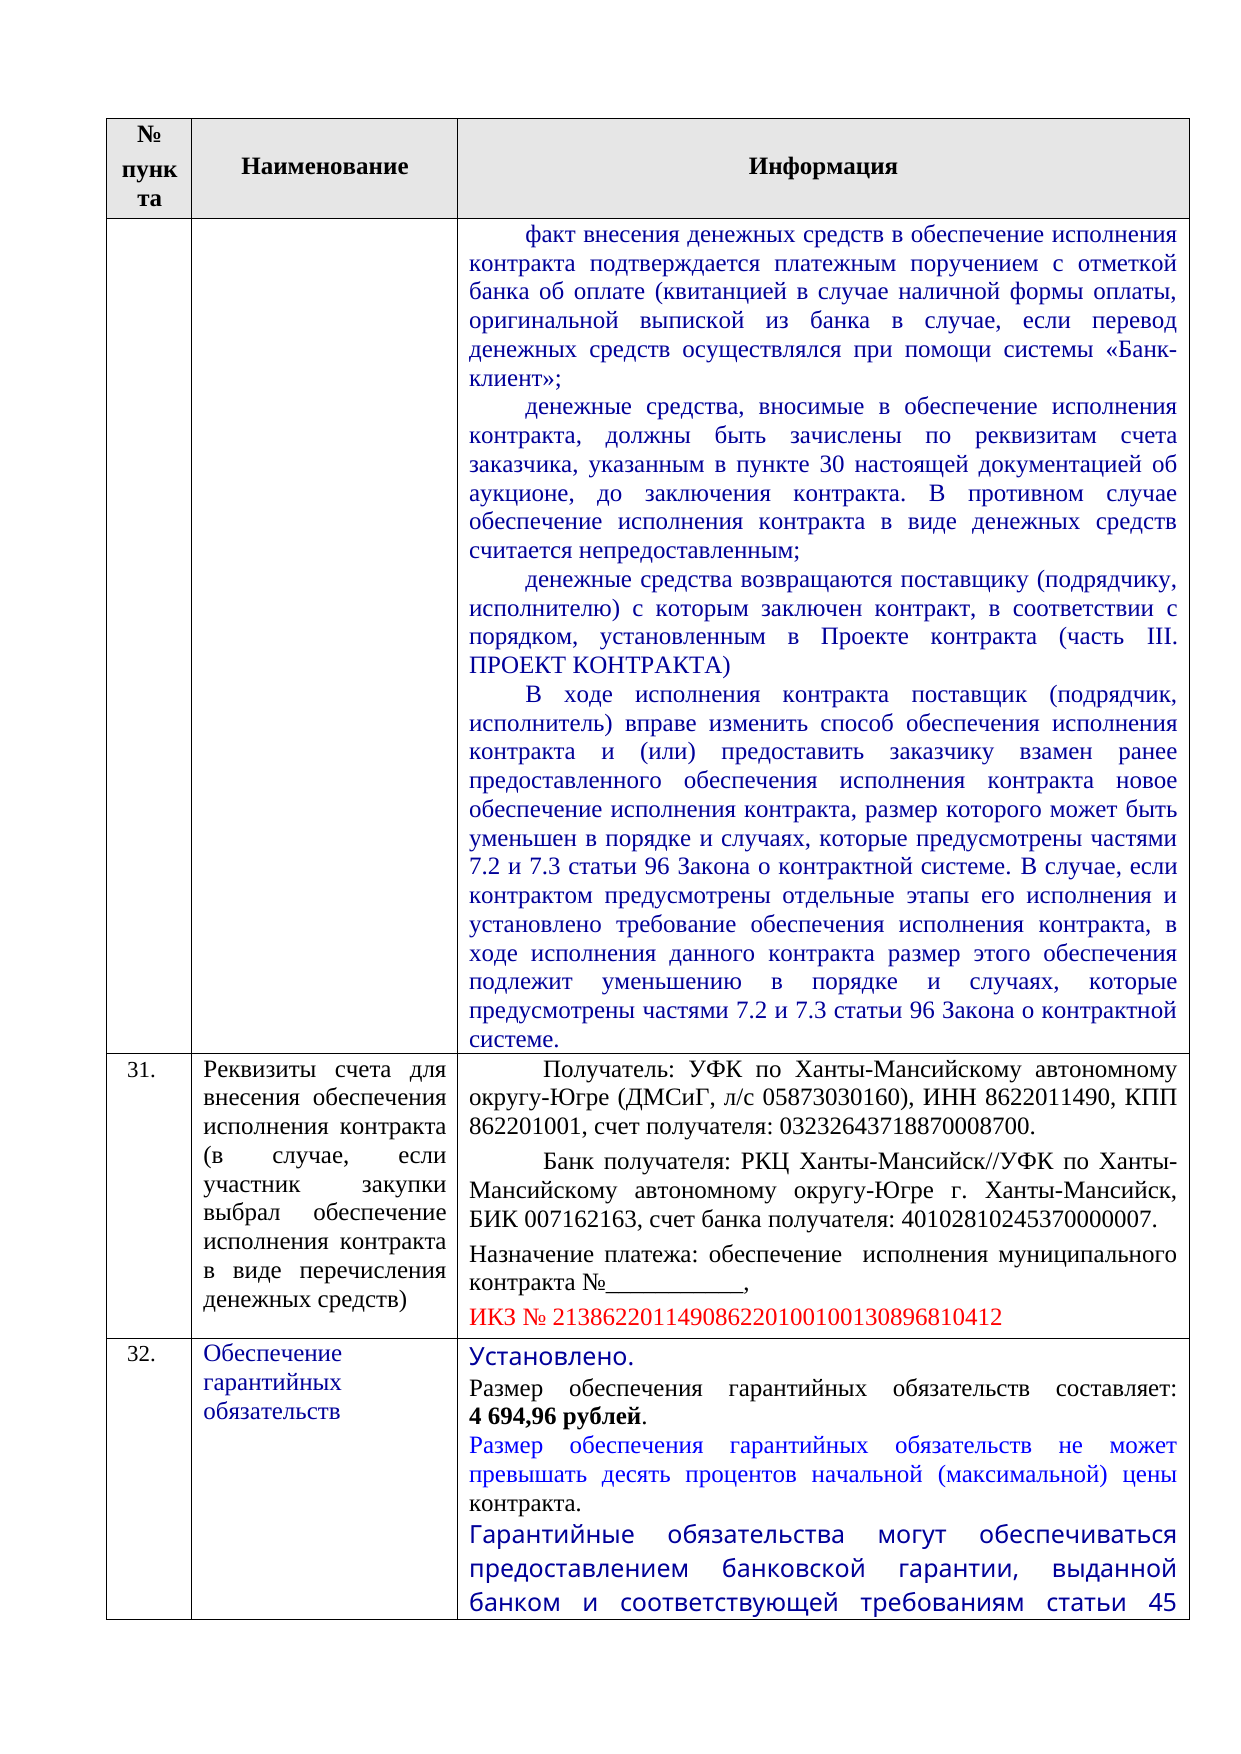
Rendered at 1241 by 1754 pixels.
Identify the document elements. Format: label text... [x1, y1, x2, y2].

table_header Наименование [192, 119, 457, 218]
table_header № пункта [107, 119, 191, 218]
table_cell [107, 1054, 191, 1337]
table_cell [458, 219, 1189, 1053]
table_cell Обеспечение гарантийных обязательств [192, 1339, 457, 1618]
table_cell Получатель: УФК по Ханты-Мансийскому автономному округу-Югре (ДМСиГ, л/с 05873030160), ИНН 8622011490, КПП 862201001, счет получателя: 03232643718870008700. Банк получателя: РКЦ Ханты-Мансийск//УФК по Ханты-Мансийскому автономному округу-Югре г. Ханты-Мансийск, БИК 007162163, счет банка получателя: 40102810245370000007. Назначение платежа: обеспечение исполнения муниципального контракта №___________, ИКЗ № 213862201149086220100100130896810412 [458, 1054, 1189, 1337]
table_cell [192, 219, 457, 1053]
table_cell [458, 1339, 1189, 1618]
table_cell [107, 219, 191, 1053]
table_header Информация [458, 119, 1189, 218]
table_cell [107, 1339, 191, 1618]
table_cell Реквизиты счета для внесения обеспечения исполнения контракта (в случае, если участник закупки выбрал обеспечение исполнения контракта в виде перечисления денежных средств) [192, 1054, 457, 1337]
